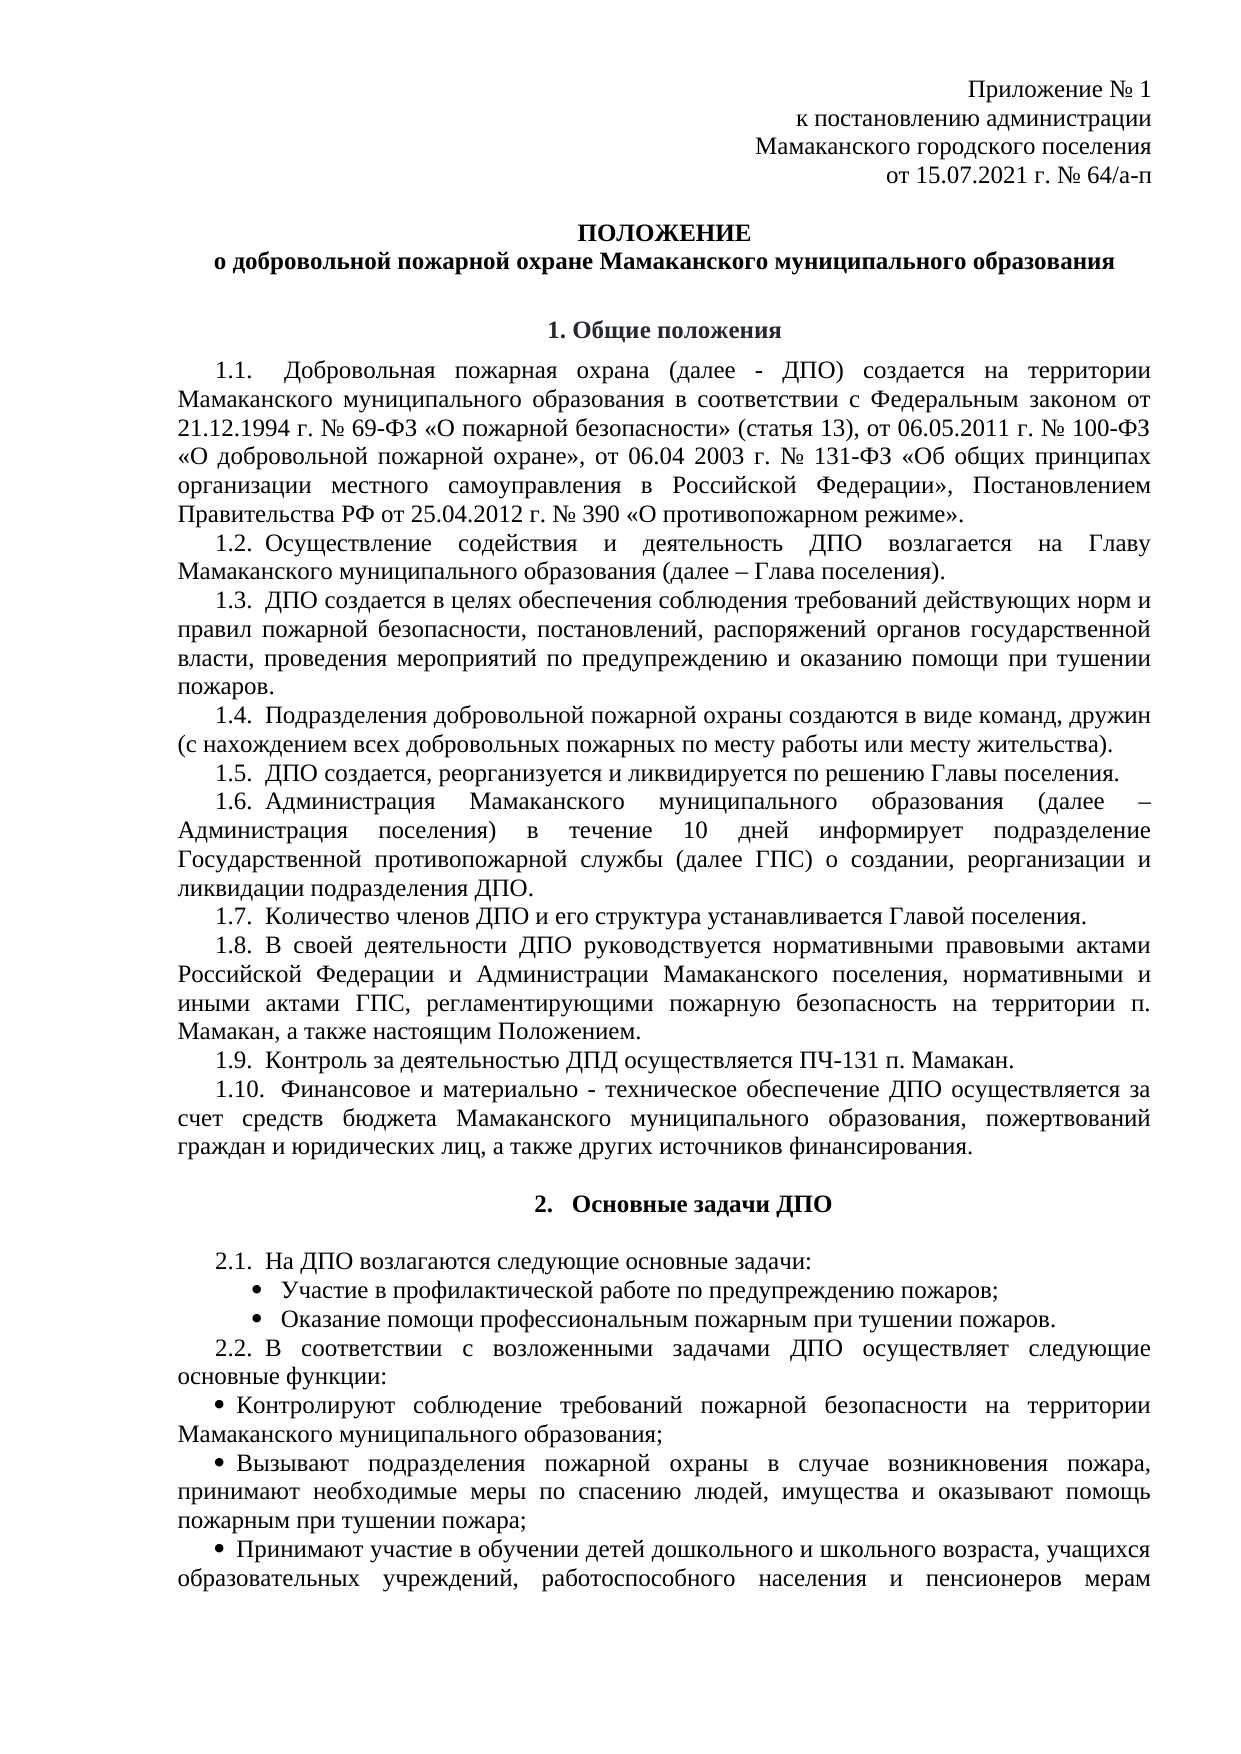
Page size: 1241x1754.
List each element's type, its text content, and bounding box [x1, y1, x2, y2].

list Финансовое и материально - техническое обеспечение ДПО осуществляется за счет средств бюджета Мамаканского муниципального образования, пожертвований граждан и юридических лиц, а также других источников финансирования. [177, 1074, 1152, 1160]
list Добровольная пожарная охрана (далее - ДПО) создается на территории Мамаканского муниципального образования в соответствии с Федеральным законом от 21.12.1994 г. № 69-ФЗ «О пожарной безопасности» (статья 13), от 06.05.2011 г. № 100-ФЗ «О добровольной пожарной охране», от 06.04 . № 131-ФЗ «Об общих принципах организации местного самоуправления в Российской Федерации», Постановлением Правительства РФ от 25.04.2012 г. № 390 «О противопожарном режиме». [177, 355, 1152, 528]
list Вызывают подразделения пожарной охраны в случае возникновения пожара, принимают необходимые меры по спасению людей, имущества и оказывают помощь пожарным при тушении пожара; [177, 1448, 1152, 1534]
text 1. Общие положения [177, 315, 1152, 344]
list ДПО создается, реорганизуется и ликвидируется по решению Главы поселения. [177, 758, 1152, 786]
list На ДПО возлагаются следующие основные задачи: [215, 1246, 1152, 1275]
list Оказание помощи профессиональным пожарным при тушении пожаров. [252, 1304, 1152, 1333]
text к постановлению администрации [693, 103, 1152, 131]
text о добровольной пожарной охране Мамаканского муниципального образования [177, 246, 1152, 275]
text от 15.07.2021 г. № 64/а-п [177, 160, 1152, 189]
list Основные задачи ДПО [215, 1189, 1152, 1218]
list ДПО создается в целях обеспечения соблюдения требований действующих норм и правил пожарной безопасности, постановлений, распоряжений органов государственной власти, проведения мероприятий по предупреждению и оказанию помощи при тушении пожаров. [177, 585, 1152, 700]
list Контроль за деятельностью ДПД осуществляется ПЧ-131 п. Мамакан. [177, 1045, 1152, 1074]
list В своей деятельности ДПО руководствуется нормативными правовыми актами Российской Федерации и Администрации Мамаканского поселения, нормативными и иными актами ГПС, регламентирующими пожарную безопасность на территории п. Мамакан, а также настоящим Положением. [177, 930, 1152, 1045]
list Контролируют соблюдение требований пожарной безопасности на территории Мамаканского муниципального образования; [177, 1390, 1152, 1448]
list Администрация Мамаканского муниципального образования (далее – Администрация поселения) в течение 10 дней информирует подразделение Государственной противопожарной службы (далее ГПС) о создании, реорганизации и ликвидации подразделения ДПО. [177, 786, 1152, 901]
list Количество членов ДПО и его структура устанавливается Главой поселения. [177, 901, 1152, 930]
list Участие в профилактической работе по предупреждению пожаров; [252, 1275, 1152, 1304]
text Мамаканского городского поселения [693, 131, 1152, 160]
text ПОЛОЖЕНИЕ [177, 218, 1152, 246]
list Подразделения добровольной пожарной охраны создаются в виде команд, дружин (с нахождением всех добровольных пожарных по месту работы или месту жительства). [177, 700, 1152, 758]
list В соответствии с возложенными задачами ДПО осуществляет следующие основные функции: [177, 1333, 1152, 1390]
text Приложение № 1 [693, 74, 1152, 103]
list Осуществление содействия и деятельность ДПО возлагается на Главу Мамаканского муниципального образования (далее – Глава поселения). [177, 528, 1152, 585]
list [177, 1534, 1152, 1591]
